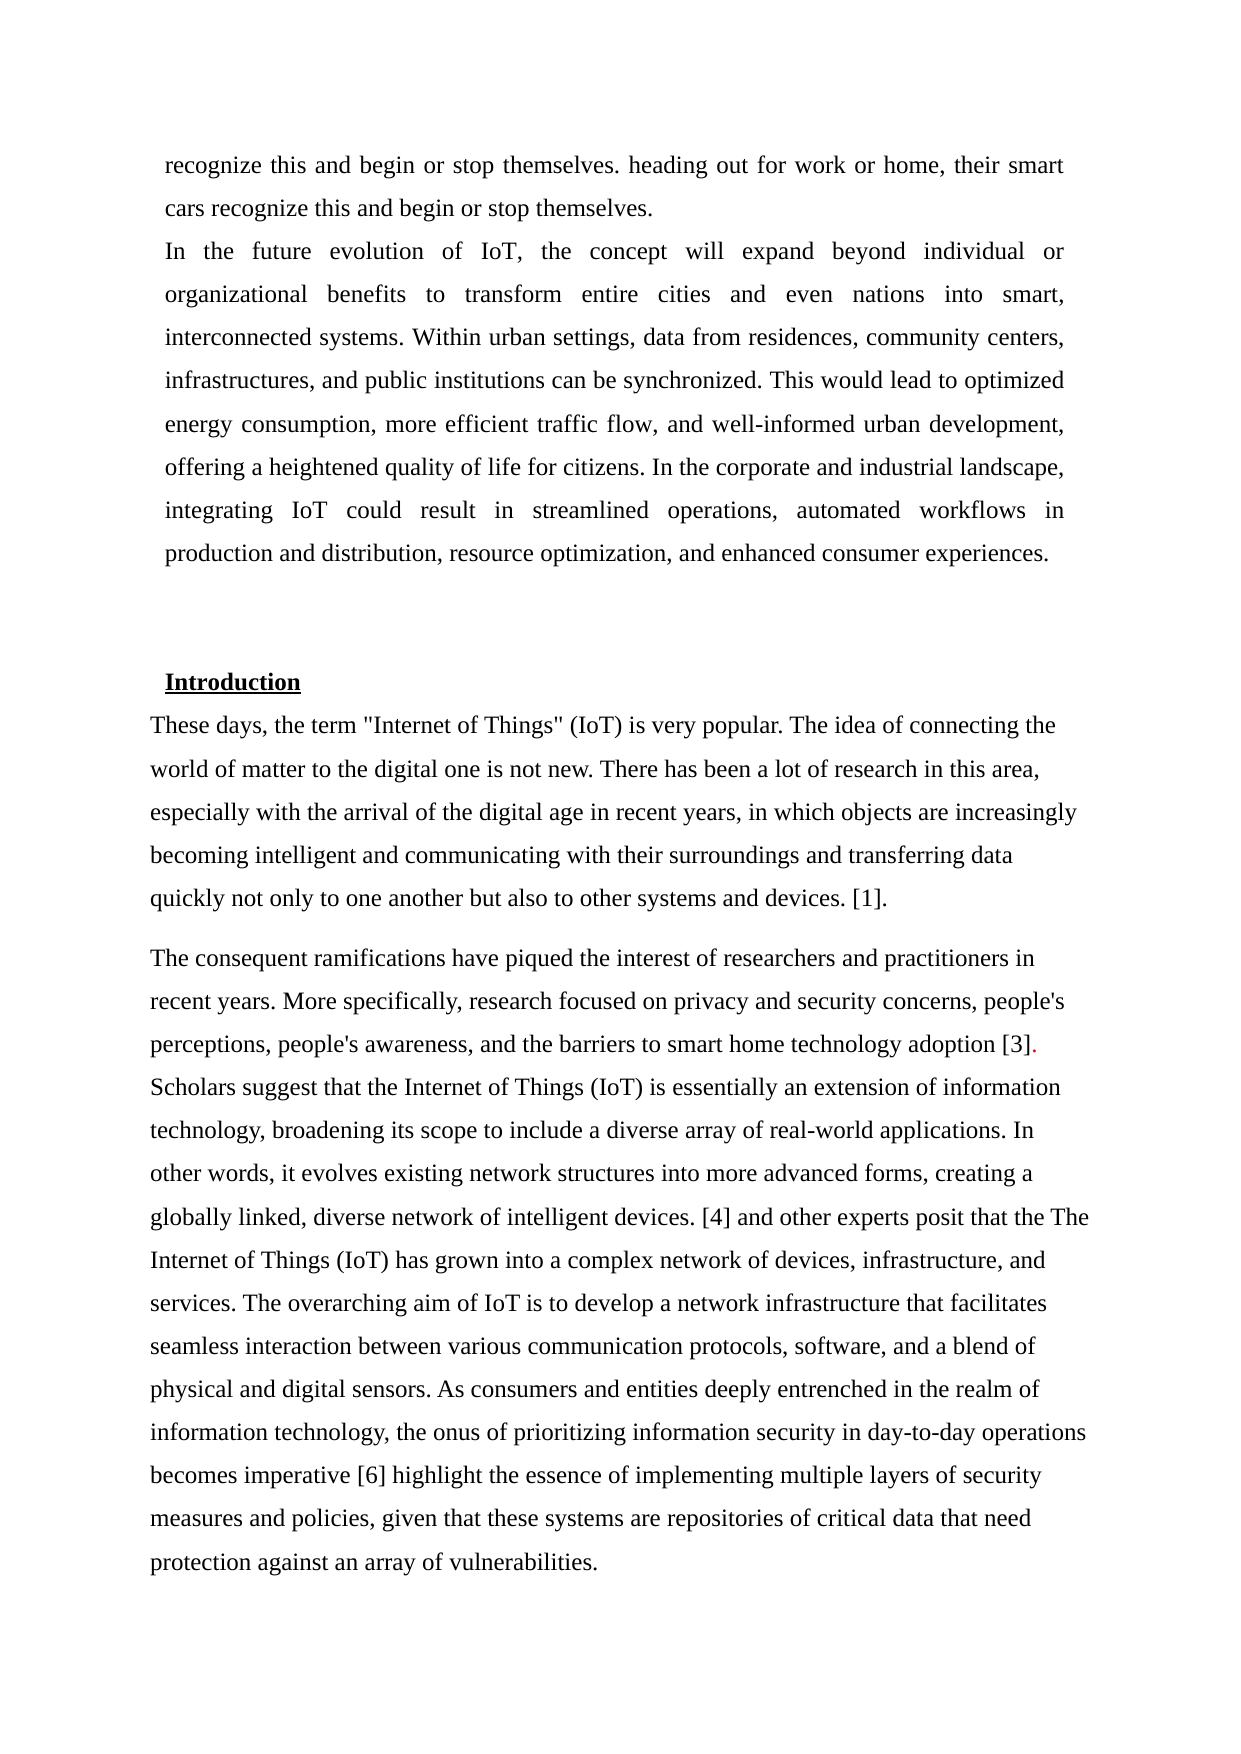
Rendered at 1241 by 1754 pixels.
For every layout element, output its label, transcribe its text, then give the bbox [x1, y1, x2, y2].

text The consequent ramifications have piqued the interest of researchers and practitioners in recent years. More specifically, research focused on privacy and security concerns, people's perceptions, people's awareness, and the barriers to smart home technology adoption [3]. Scholars suggest that the Internet of Things (IoT) is essentially an extension of information technology, broadening its scope to include a diverse array of real-world applications. In other words, it evolves existing network structures into more advanced forms, creating a globally linked, diverse network of intelligent devices. [4] and other experts posit that the The Internet of Things (IoT) has grown into a complex network of devices, infrastructure, and services. The overarching aim of IoT is to develop a network infrastructure that facilitates seamless interaction between various communication protocols, software, and a blend of physical and digital sensors. As consumers and entities deeply entrenched in the realm of information technology, the onus of prioritizing information security in day-to-day operations becomes imperative [6] highlight the essence of implementing multiple layers of security measures and policies, given that these systems are repositories of critical data that need protection against an array of vulnerabilities. [150, 943, 1090, 1575]
text These days, the term "Internet of Things" (IoT) is very popular. The idea of connecting the world of matter to the digital one is not new. There has been a lot of research in this area, especially with the arrival of the digital age in recent years, in which objects are increasingly becoming intelligent and communicating with their surroundings and transferring data quickly not only to one another but also to other systems and devices. [1]. [150, 711, 1090, 912]
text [164, 150, 1065, 222]
text In the future evolution of IoT, the concept will expand beyond individual or organizational benefits to transform entire cities and even nations into smart, interconnected systems. Within urban settings, data from residences, community centers, infrastructures, and public institutions can be synchronized. This would lead to optimized energy consumption, more efficient traffic flow, and well-informed urban development, offering a heightened quality of life for citizens. In the corporate and industrial landscape, integrating IoT could result in streamlined operations, automated workflows in production and distribution, resource optimization, and enhanced consumer experiences. [164, 236, 1065, 567]
text Introduction [164, 667, 1065, 696]
